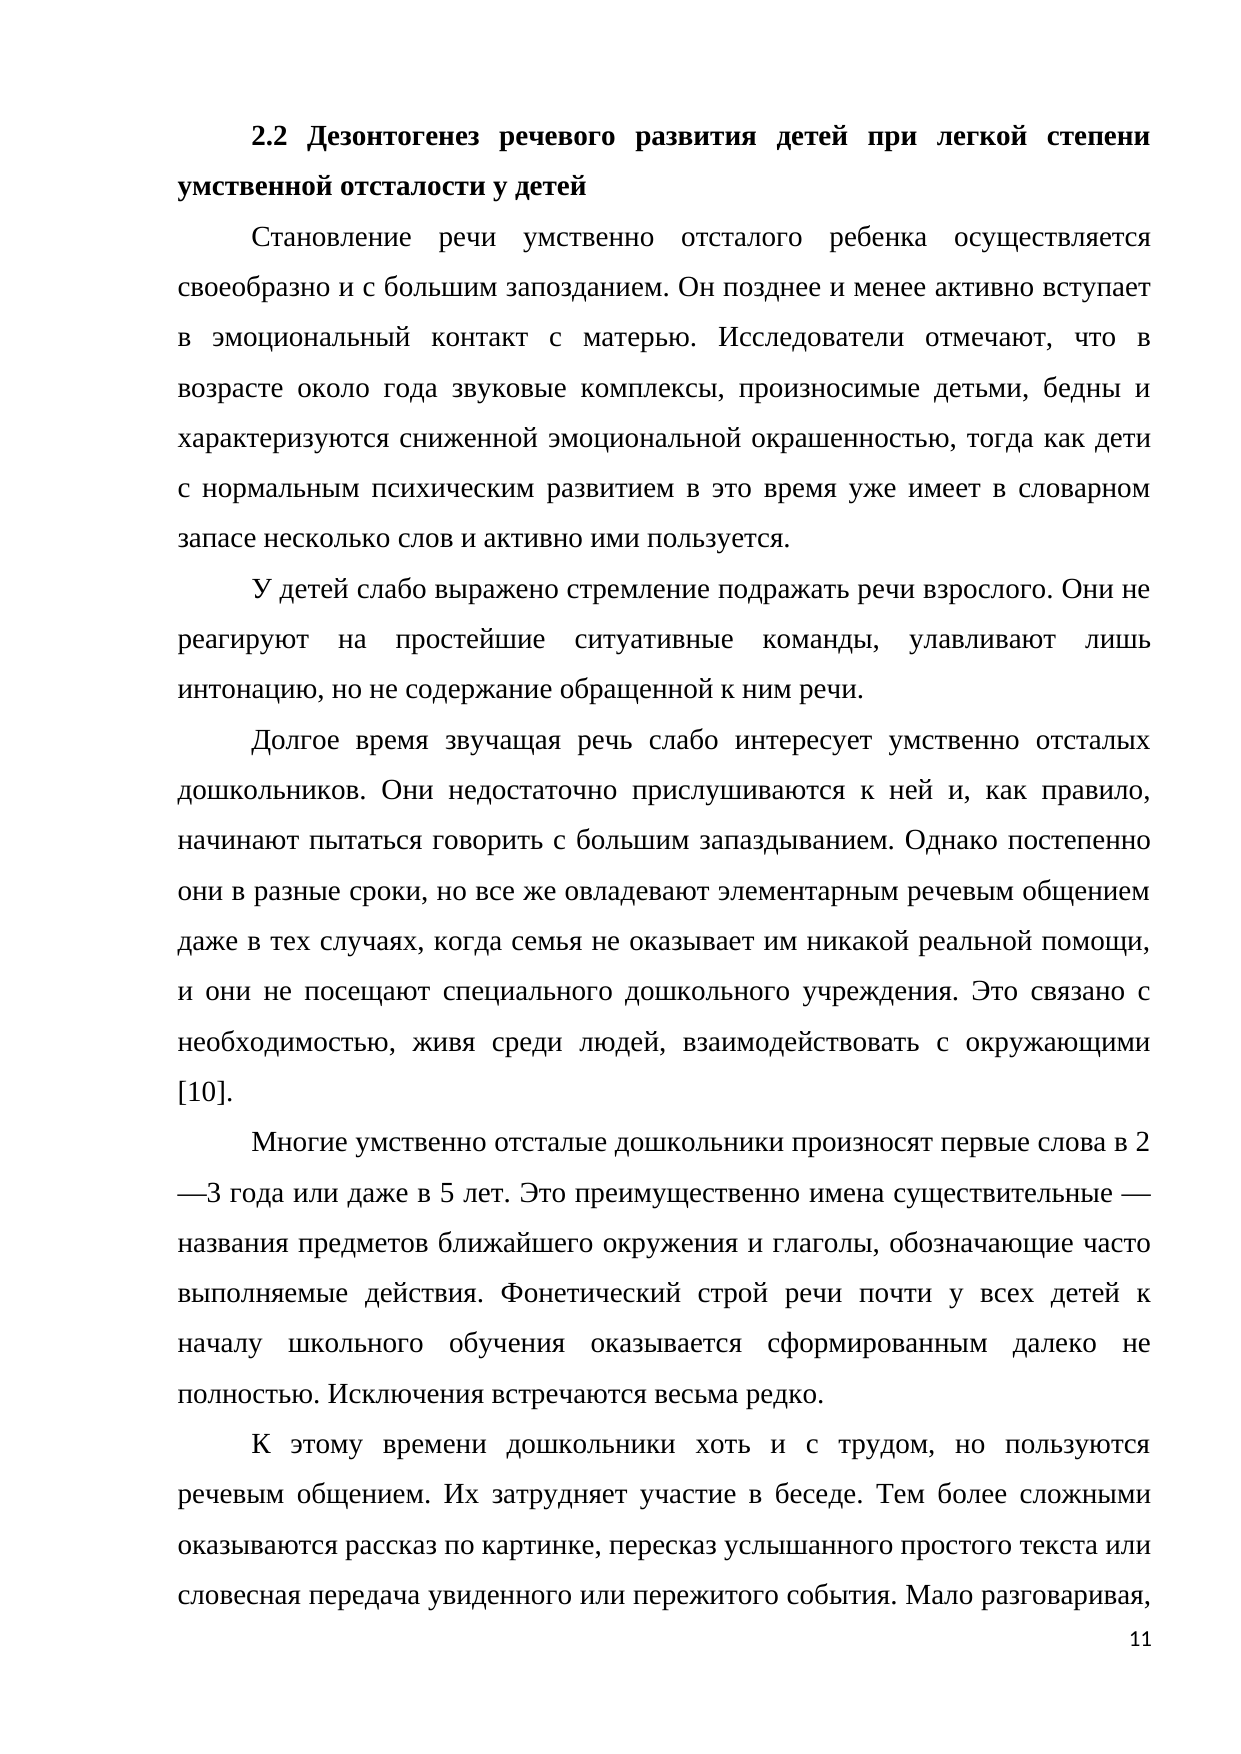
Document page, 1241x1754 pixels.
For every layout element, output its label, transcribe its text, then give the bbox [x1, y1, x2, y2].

text Долгое время звучащая речь слабо интересует умственно отсталых дошкольников. Они недостаточно прислушиваются к ней и, как правило, начинают пытаться говорить с большим запаздыванием. Однако постепенно они в разные сроки, но все же овладевают элементарным речевым общением даже в тех случаях, когда семья не оказывает им никакой реальной помощи, и они не посещают специального дошкольного учреждения. Это связано с необходимостью, живя среди людей, взаимодействовать с окружающими [10]. [177, 722, 1152, 1108]
text У детей слабо выражено стремление подражать речи взрослого. Они не реагируют на простейшие ситуативные команды, улавливают лишь интонацию, но не содержание обращенной к ним речи. [177, 571, 1152, 705]
text Становление речи умственно отсталого ребенка осуществляется своеобразно и с большим запозданием. Он позднее и менее активно вступает в эмоциональный контакт с матерью. Исследователи отмечают, что в возрасте около года звуковые комплексы, произносимые детьми, бедны и характеризуются сниженной эмоциональной окрашенностью, тогда как дети с нормальным психическим развитием в это время уже имеет в словарном запасе несколько слов и активно ими пользуется. [177, 219, 1152, 554]
text Многие умственно отсталые дошкольники произносят первые слова в 2—3 года или даже в 5 лет. Это преимущественно имена существительные — названия предметов ближайшего окружения и глаголы, обозначающие часто выполняемые действия. Фонетический строй речи почти у всех детей к началу школьного обучения оказывается сформированным далеко не полностью. Исключения встречаются весьма редко. [177, 1124, 1152, 1409]
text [177, 1426, 1152, 1611]
text 2.2 Дезонтогенез речевого развития детей при легкой степени умственной отсталости у детей [177, 118, 1152, 202]
